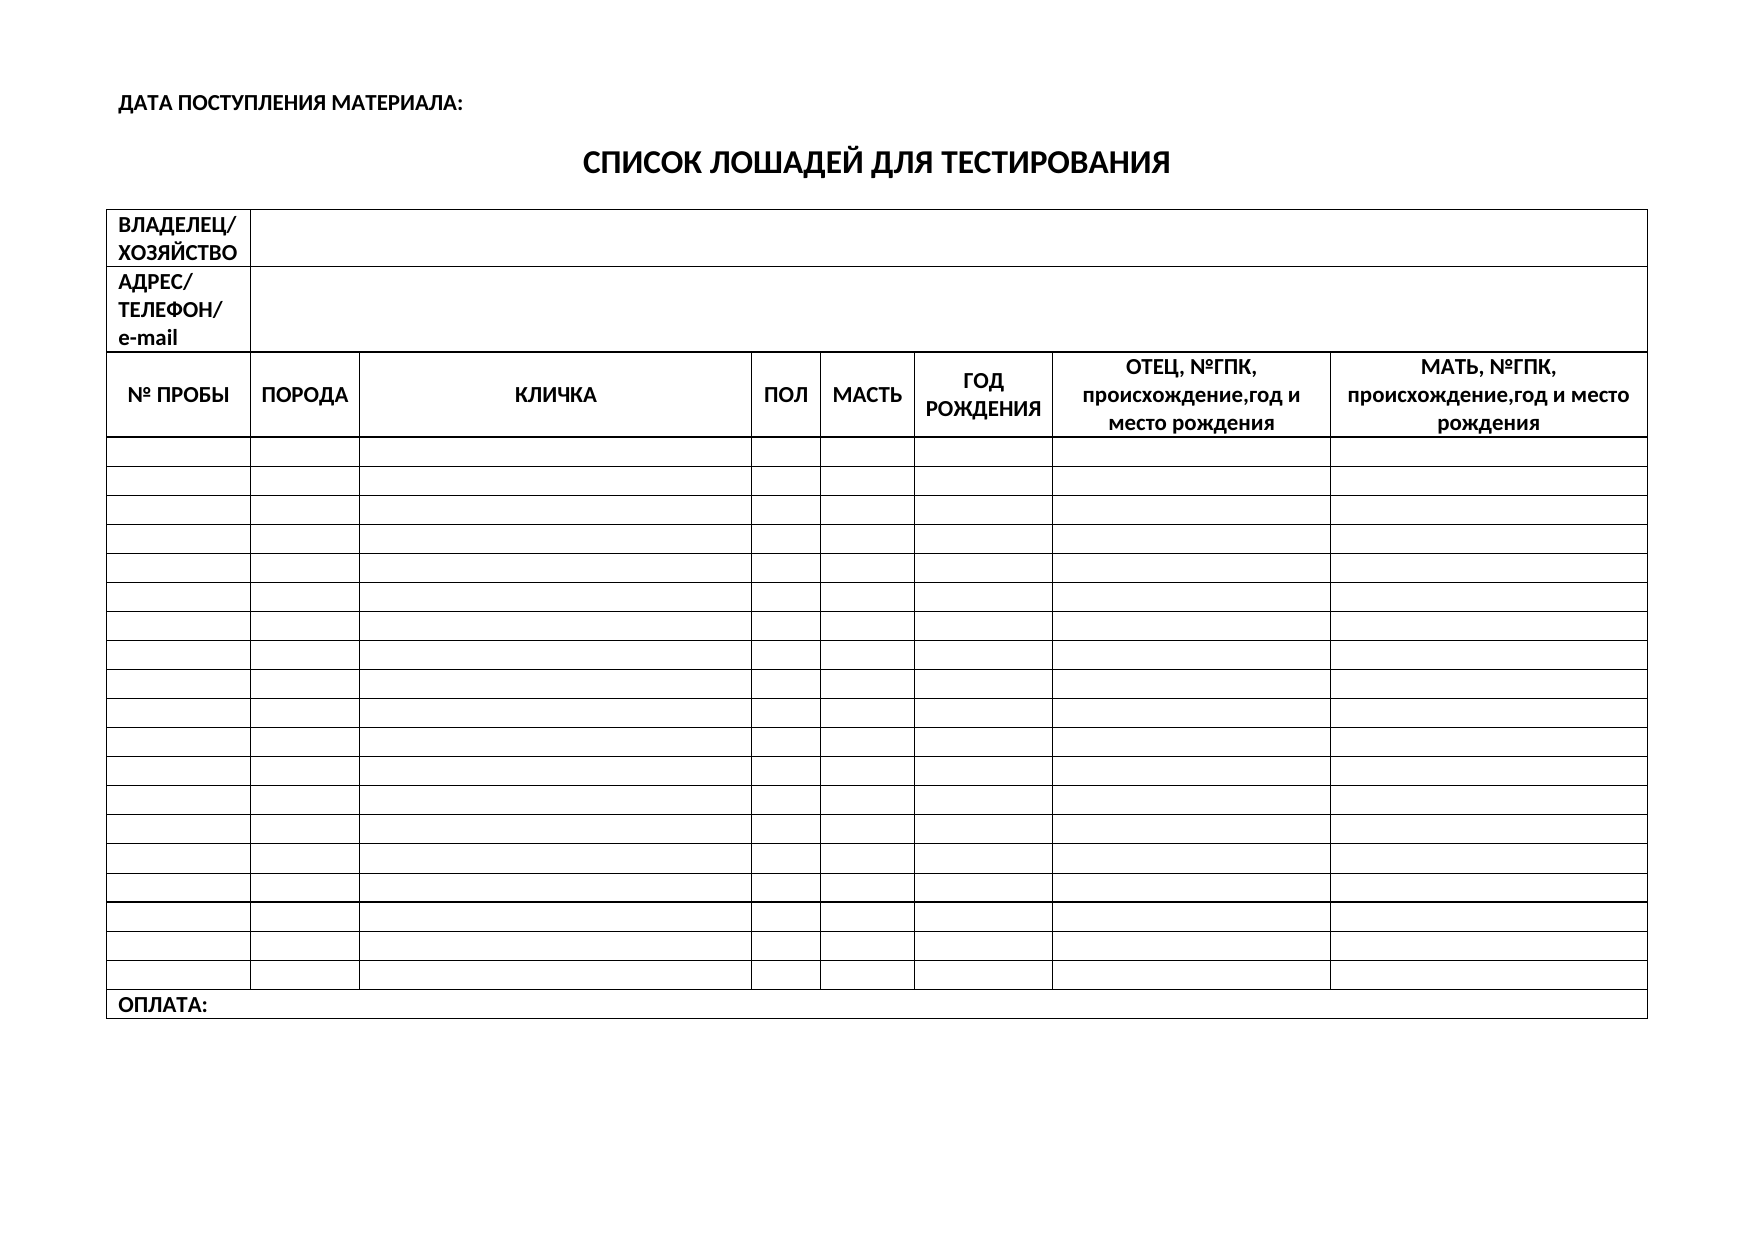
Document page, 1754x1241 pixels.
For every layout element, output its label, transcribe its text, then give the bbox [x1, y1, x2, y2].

table_cell [915, 525, 1052, 553]
table_cell [821, 961, 914, 989]
table_cell [107, 612, 250, 640]
table_cell [1331, 786, 1647, 814]
table_cell [1331, 815, 1647, 843]
table_cell [107, 757, 250, 785]
table_cell [1053, 757, 1330, 785]
table_cell [821, 932, 914, 959]
table_cell [251, 903, 359, 931]
table_cell [915, 554, 1052, 582]
table_cell [107, 525, 250, 553]
table_cell № ПРОБЫ [107, 353, 250, 436]
table_header ВЛАДЕЛЕЦ/ ХОЗЯЙСТВО [107, 210, 250, 266]
table_cell [107, 728, 250, 756]
table_cell [1053, 728, 1330, 756]
table_cell [1053, 554, 1330, 582]
table_cell [360, 525, 751, 553]
table_cell [107, 554, 250, 582]
table_cell [1053, 525, 1330, 553]
table_cell [915, 670, 1052, 698]
table_cell [915, 815, 1052, 843]
table_cell [821, 874, 914, 901]
table_cell [915, 932, 1052, 959]
table_cell [1053, 438, 1330, 466]
table_cell [1053, 903, 1330, 931]
table_cell [107, 583, 250, 611]
table_cell [915, 496, 1052, 524]
table_cell [360, 932, 751, 959]
table_cell [107, 932, 250, 959]
table_cell [821, 438, 914, 466]
table_cell [915, 903, 1052, 931]
table_cell [251, 525, 359, 553]
table_cell ПОРОДА [251, 353, 359, 436]
table_cell [1331, 496, 1647, 524]
table_cell [915, 844, 1052, 872]
table_cell [1331, 932, 1647, 959]
table_cell [360, 757, 751, 785]
table_cell [1053, 670, 1330, 698]
table_cell [1331, 728, 1647, 756]
table_cell [1053, 467, 1330, 494]
table_cell [107, 467, 250, 494]
table_cell ПОЛ [752, 353, 820, 436]
table_cell МАТЬ, №ГПК, происхождение,год и место рождения [1331, 353, 1647, 436]
table_cell [107, 641, 250, 669]
table_cell [752, 438, 820, 466]
table_cell [251, 728, 359, 756]
table_cell [915, 612, 1052, 640]
table_cell [821, 757, 914, 785]
table_cell [821, 903, 914, 931]
table_cell [251, 815, 359, 843]
table_cell [821, 554, 914, 582]
table_cell [360, 496, 751, 524]
table_cell [360, 728, 751, 756]
table_cell [360, 612, 751, 640]
table_cell [251, 612, 359, 640]
table_cell [107, 815, 250, 843]
table_cell [752, 496, 820, 524]
table_cell [107, 670, 250, 698]
table_cell [251, 438, 359, 466]
table_cell [752, 467, 820, 494]
table_cell [1331, 874, 1647, 901]
table_cell [1053, 815, 1330, 843]
table_cell [360, 815, 751, 843]
table_cell [251, 267, 1647, 351]
table_cell [360, 699, 751, 727]
table_cell [752, 728, 820, 756]
table_cell [1331, 467, 1647, 494]
text СПИСОК ЛОШАДЕЙ ДЛЯ ТЕСТИРОВАНИЯ [118, 142, 1636, 182]
table_cell [752, 670, 820, 698]
table_cell [752, 641, 820, 669]
table_cell [251, 467, 359, 494]
table_cell [1053, 786, 1330, 814]
table_cell [752, 961, 820, 989]
table_cell [915, 699, 1052, 727]
table_cell [1053, 612, 1330, 640]
table_cell [1331, 554, 1647, 582]
table_cell [107, 874, 250, 901]
table_cell [1053, 932, 1330, 959]
table_cell [251, 874, 359, 901]
table_cell [360, 786, 751, 814]
table_cell КЛИЧКА [360, 353, 751, 436]
table_cell [1331, 670, 1647, 698]
table_cell [107, 961, 250, 989]
table_cell [915, 641, 1052, 669]
table_cell [360, 670, 751, 698]
table_cell [360, 874, 751, 901]
table_cell [1331, 757, 1647, 785]
table_cell [251, 932, 359, 959]
table_cell [251, 699, 359, 727]
table_cell [251, 670, 359, 698]
table_cell [251, 554, 359, 582]
table_cell [360, 583, 751, 611]
table_cell [821, 525, 914, 553]
table_cell [1053, 844, 1330, 872]
table_cell [752, 932, 820, 959]
table_cell [107, 496, 250, 524]
table_cell [360, 467, 751, 494]
table_header [251, 210, 1647, 266]
table_cell [821, 670, 914, 698]
table_cell [251, 961, 359, 989]
table_cell [1331, 525, 1647, 553]
table_cell [752, 757, 820, 785]
table_cell [251, 844, 359, 872]
table_cell [915, 467, 1052, 494]
table_cell [1331, 844, 1647, 872]
table_cell [251, 496, 359, 524]
table_cell [752, 612, 820, 640]
table_cell [360, 844, 751, 872]
table_cell [752, 903, 820, 931]
table_cell [915, 757, 1052, 785]
table_cell [821, 496, 914, 524]
table_cell АДРЕС/ ТЕЛЕФОН/ e-mail [107, 267, 250, 351]
table_cell МАСТЬ [821, 353, 914, 436]
table_cell [821, 699, 914, 727]
table_cell [360, 438, 751, 466]
table_cell [752, 554, 820, 582]
table_cell [821, 786, 914, 814]
table_cell [360, 961, 751, 989]
table_cell [251, 583, 359, 611]
table_cell [360, 554, 751, 582]
table_cell [1331, 961, 1647, 989]
table_cell [1331, 903, 1647, 931]
table_cell [752, 874, 820, 901]
table_cell [752, 525, 820, 553]
table_cell [251, 757, 359, 785]
table_cell [1053, 699, 1330, 727]
table_cell [1331, 699, 1647, 727]
table_cell [1053, 496, 1330, 524]
table_cell [1331, 583, 1647, 611]
table_cell [752, 786, 820, 814]
table_cell [1331, 641, 1647, 669]
table_cell [915, 438, 1052, 466]
table_cell [107, 844, 250, 872]
table_cell [107, 438, 250, 466]
table_cell [1331, 612, 1647, 640]
table_cell [821, 641, 914, 669]
text ДАТА ПОСТУПЛЕНИЯ МАТЕРИАЛА: [118, 88, 1636, 117]
table_cell ОТЕЦ, №ГПК, происхождение,год и место рождения [1053, 353, 1330, 436]
table_cell ОПЛАТА: [107, 990, 1647, 1018]
table_cell [1053, 961, 1330, 989]
table_cell [752, 583, 820, 611]
table_cell [915, 786, 1052, 814]
table_cell [821, 815, 914, 843]
table_cell [1053, 874, 1330, 901]
table_cell [915, 874, 1052, 901]
table_cell [1331, 438, 1647, 466]
table_cell [821, 728, 914, 756]
table_cell [821, 467, 914, 494]
table_cell [107, 903, 250, 931]
table_cell [251, 786, 359, 814]
table_cell [752, 844, 820, 872]
table_cell [107, 699, 250, 727]
table_cell [915, 728, 1052, 756]
table_cell [915, 961, 1052, 989]
table_cell [821, 583, 914, 611]
table_cell [752, 815, 820, 843]
table_cell [251, 641, 359, 669]
table_cell [360, 903, 751, 931]
table_cell [1053, 641, 1330, 669]
table_cell ГОД РОЖДЕНИЯ [915, 353, 1052, 436]
table_cell [752, 699, 820, 727]
table_cell [107, 786, 250, 814]
table_cell [360, 641, 751, 669]
table_cell [821, 844, 914, 872]
table_cell [821, 612, 914, 640]
table_cell [1053, 583, 1330, 611]
table_cell [915, 583, 1052, 611]
